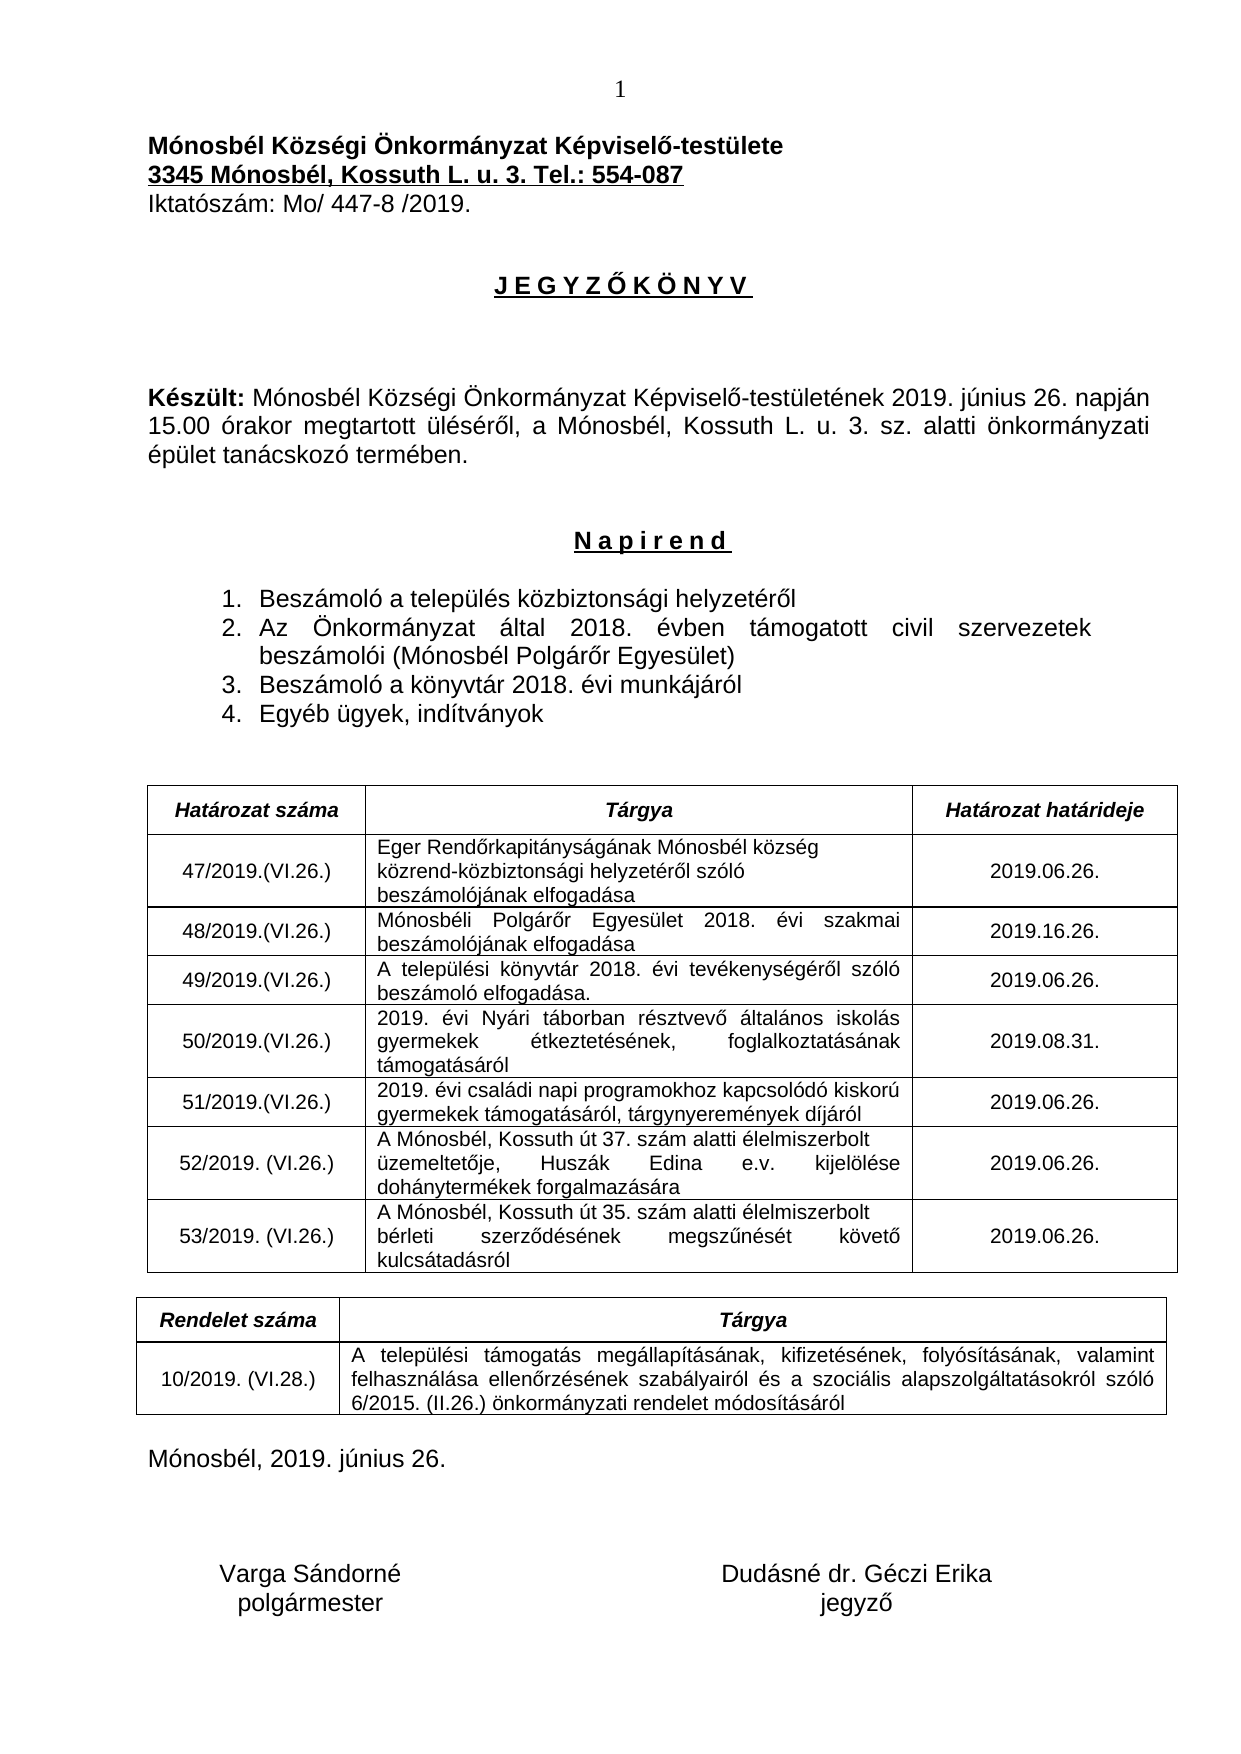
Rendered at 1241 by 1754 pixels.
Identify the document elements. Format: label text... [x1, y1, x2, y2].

list Egyéb ügyek, indítványok [221, 699, 1152, 727]
table_header Tárgya [340, 1298, 1166, 1341]
list Beszámoló a település közbiztonsági helyzetéről [221, 584, 1093, 612]
table_cell Eger Rendőrkapitányságának Mónosbél község közrend-közbiztonsági helyzetéről szóló beszámolójának elfogadása [366, 835, 912, 906]
table_cell Mónosbéli Polgárőr Egyesület 2018. évi szakmai beszámolójának elfogadása [366, 908, 912, 955]
table_cell A Mónosbél, Kossuth út 35. szám alatti élelmiszerbolt bérleti szerződésének megszűnését követő kulcsátadásról [366, 1200, 912, 1272]
table_cell 2019.16.26. [913, 908, 1177, 955]
text Napirend [148, 526, 1152, 555]
table_cell 52/2019. (VI.26.) [148, 1127, 365, 1199]
table_header Rendelet száma [137, 1298, 339, 1341]
text Jegyzőkönyv [148, 271, 1093, 300]
text 3345 Mónosbél, Kossuth L. u. 3. Tel.: 554-087 [148, 160, 1093, 189]
table_cell 2019.06.26. [913, 1078, 1177, 1126]
text Mónosbél Községi Önkormányzat Képviselő-testülete [148, 131, 1093, 160]
table_cell 50/2019.(VI.26.) [148, 1005, 365, 1077]
table_cell 2019.06.26. [913, 956, 1177, 1004]
text Varga Sándorné Dudásné dr. Géczi Erika [148, 1559, 1093, 1588]
table_cell 2019.06.26. [913, 1127, 1177, 1199]
table_cell A települési támogatás megállapításának, kifizetésének, folyósításának, valamint felhasználása ellenőrzésének szabályairól és a szociális alapszolgáltatásokról szóló 6/2015. (II.26.) önkormányzati rendelet módosításáról [340, 1343, 1166, 1414]
text Iktatószám: Mo/ 447-8 /2019. [148, 189, 1093, 217]
text Készült: Mónosbél Községi Önkormányzat Képviselő-testületének 2019. június 26. napján 15.00 órakor megtartott üléséről, a Mónosbél, Kossuth L. u. 3. sz. alatti önkormányzati épület tanácskozó termében. [148, 382, 1152, 469]
list Az Önkormányzat által 2018. évben támogatott civil szervezetek beszámolói (Mónosbél Polgárőr Egyesület) [221, 612, 1093, 670]
table_cell 49/2019.(VI.26.) [148, 956, 365, 1004]
table_cell A települési könyvtár 2018. évi tevékenységéről szóló beszámoló elfogadása. [366, 956, 912, 1004]
table_header Tárgya [366, 786, 912, 833]
table_cell 2019. évi családi napi programokhoz kapcsolódó kiskorú gyermekek támogatásáról, tárgynyeremények díjáról [366, 1078, 912, 1126]
table_cell 2019.06.26. [913, 835, 1177, 906]
text polgármester jegyző [148, 1588, 1093, 1617]
table_cell 2019.08.31. [913, 1005, 1177, 1077]
table_header Határozat száma [148, 786, 365, 833]
table_cell A Mónosbél, Kossuth út 37. szám alatti élelmiszerbolt üzemeltetője, Huszák Edina e.v. kijelölése dohánytermékek forgalmazására [366, 1127, 912, 1199]
table_cell 47/2019.(VI.26.) [148, 835, 365, 906]
text Mónosbél, 2019. június 26. [148, 1444, 1093, 1473]
table_header Határozat határideje [913, 786, 1177, 833]
table_cell 48/2019.(VI.26.) [148, 908, 365, 955]
table_cell 10/2019. (VI.28.) [137, 1343, 339, 1414]
table_cell 51/2019.(VI.26.) [148, 1078, 365, 1126]
table_cell 2019. évi Nyári táborban résztvevő általános iskolás gyermekek étkeztetésének, foglalkoztatásának támogatásáról [366, 1005, 912, 1077]
list Beszámoló a könyvtár 2018. évi munkájáról [221, 670, 1093, 699]
table_cell 2019.06.26. [913, 1200, 1177, 1272]
table_cell 53/2019. (VI.26.) [148, 1200, 365, 1272]
